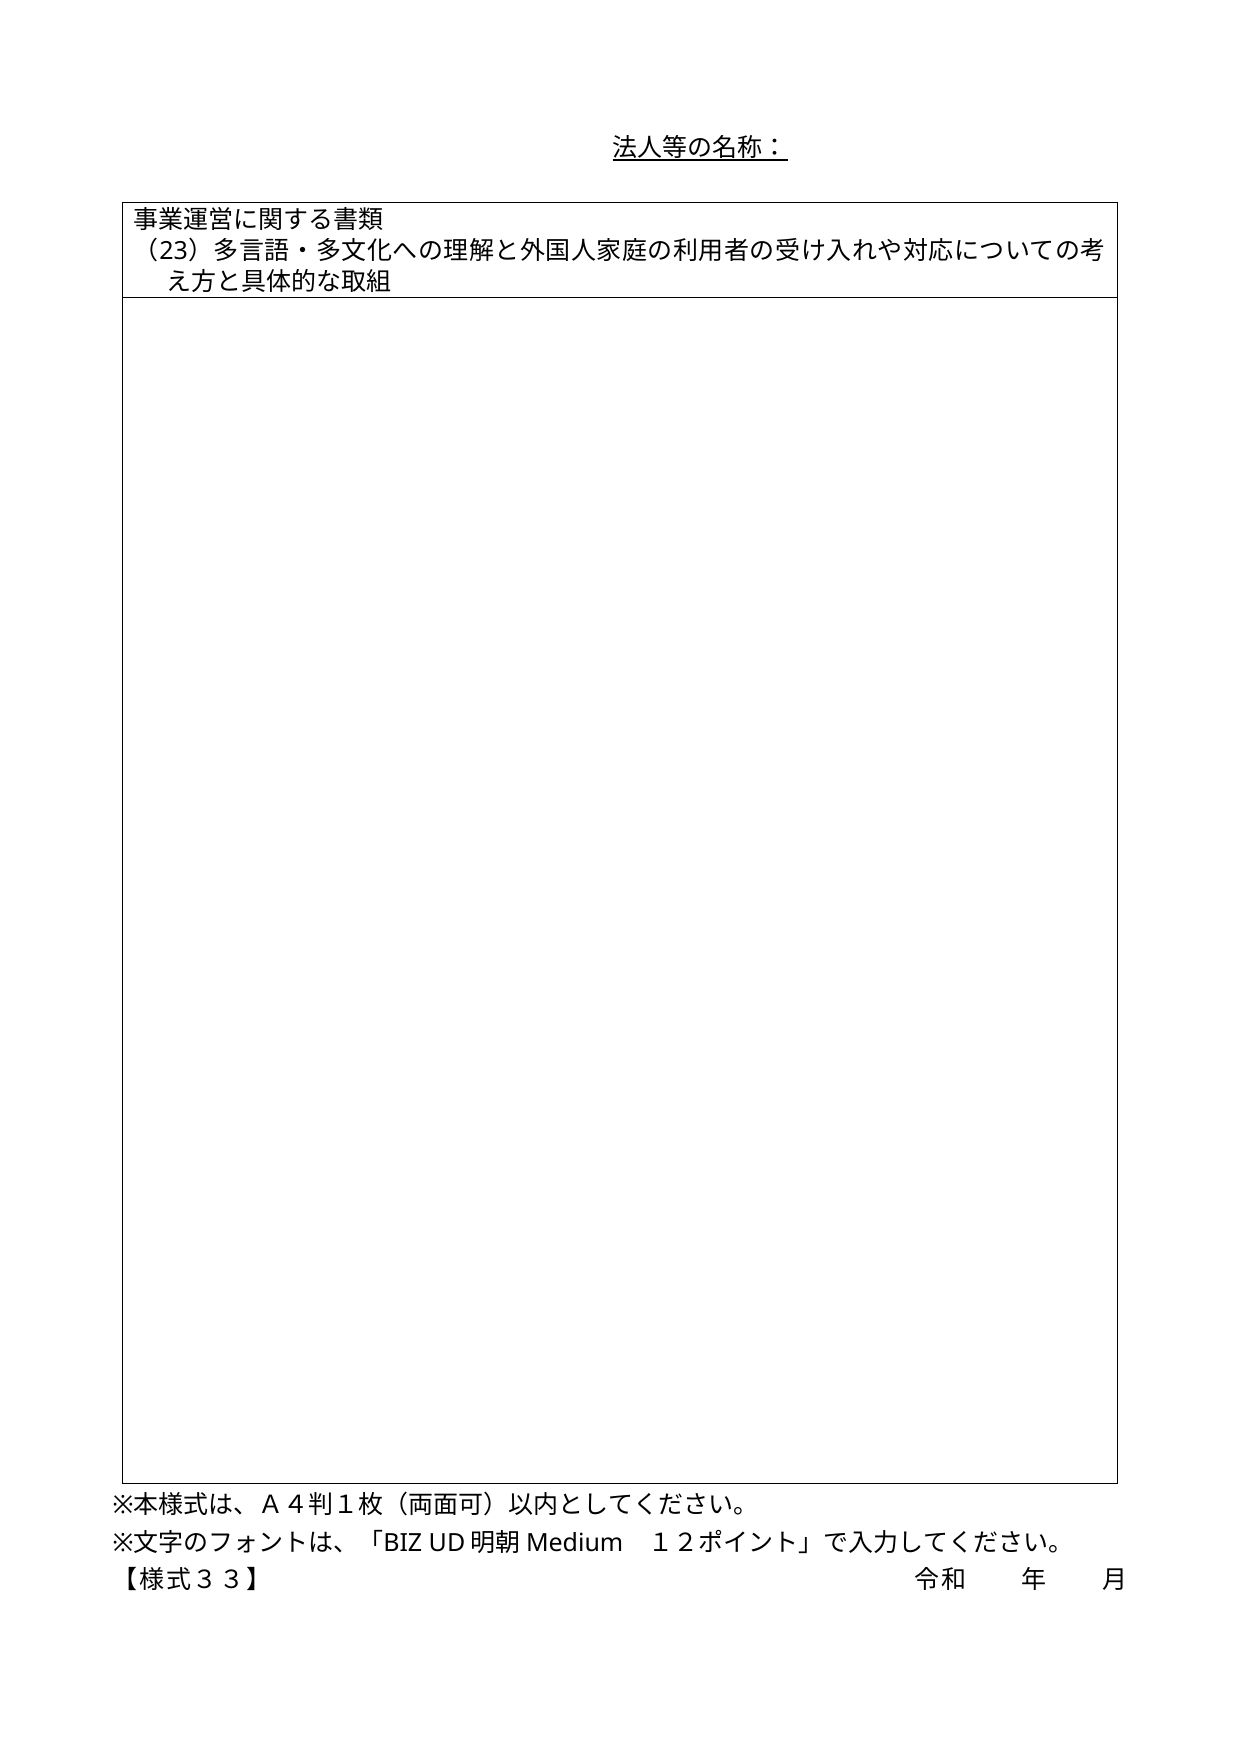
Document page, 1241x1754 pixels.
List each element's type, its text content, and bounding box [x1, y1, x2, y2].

text 【様式３３】 令和 年 月 日 [112, 1559, 1128, 1597]
text ※本様式は、Ａ４判１枚（両面可）以内としてください。 [112, 1484, 1128, 1522]
text 法人等の名称： [112, 127, 1128, 164]
table_cell [123, 298, 1117, 1483]
text ※文字のフォントは、「BIZ UD明朝 Medium １２ポイント」で入力してください。 [112, 1522, 1128, 1559]
table_header 事業運営に関する書類 （23）多言語・多文化への理解と外国人家庭の利用者の受け入れや対応についての考え方と具体的な取組 [123, 203, 1117, 297]
